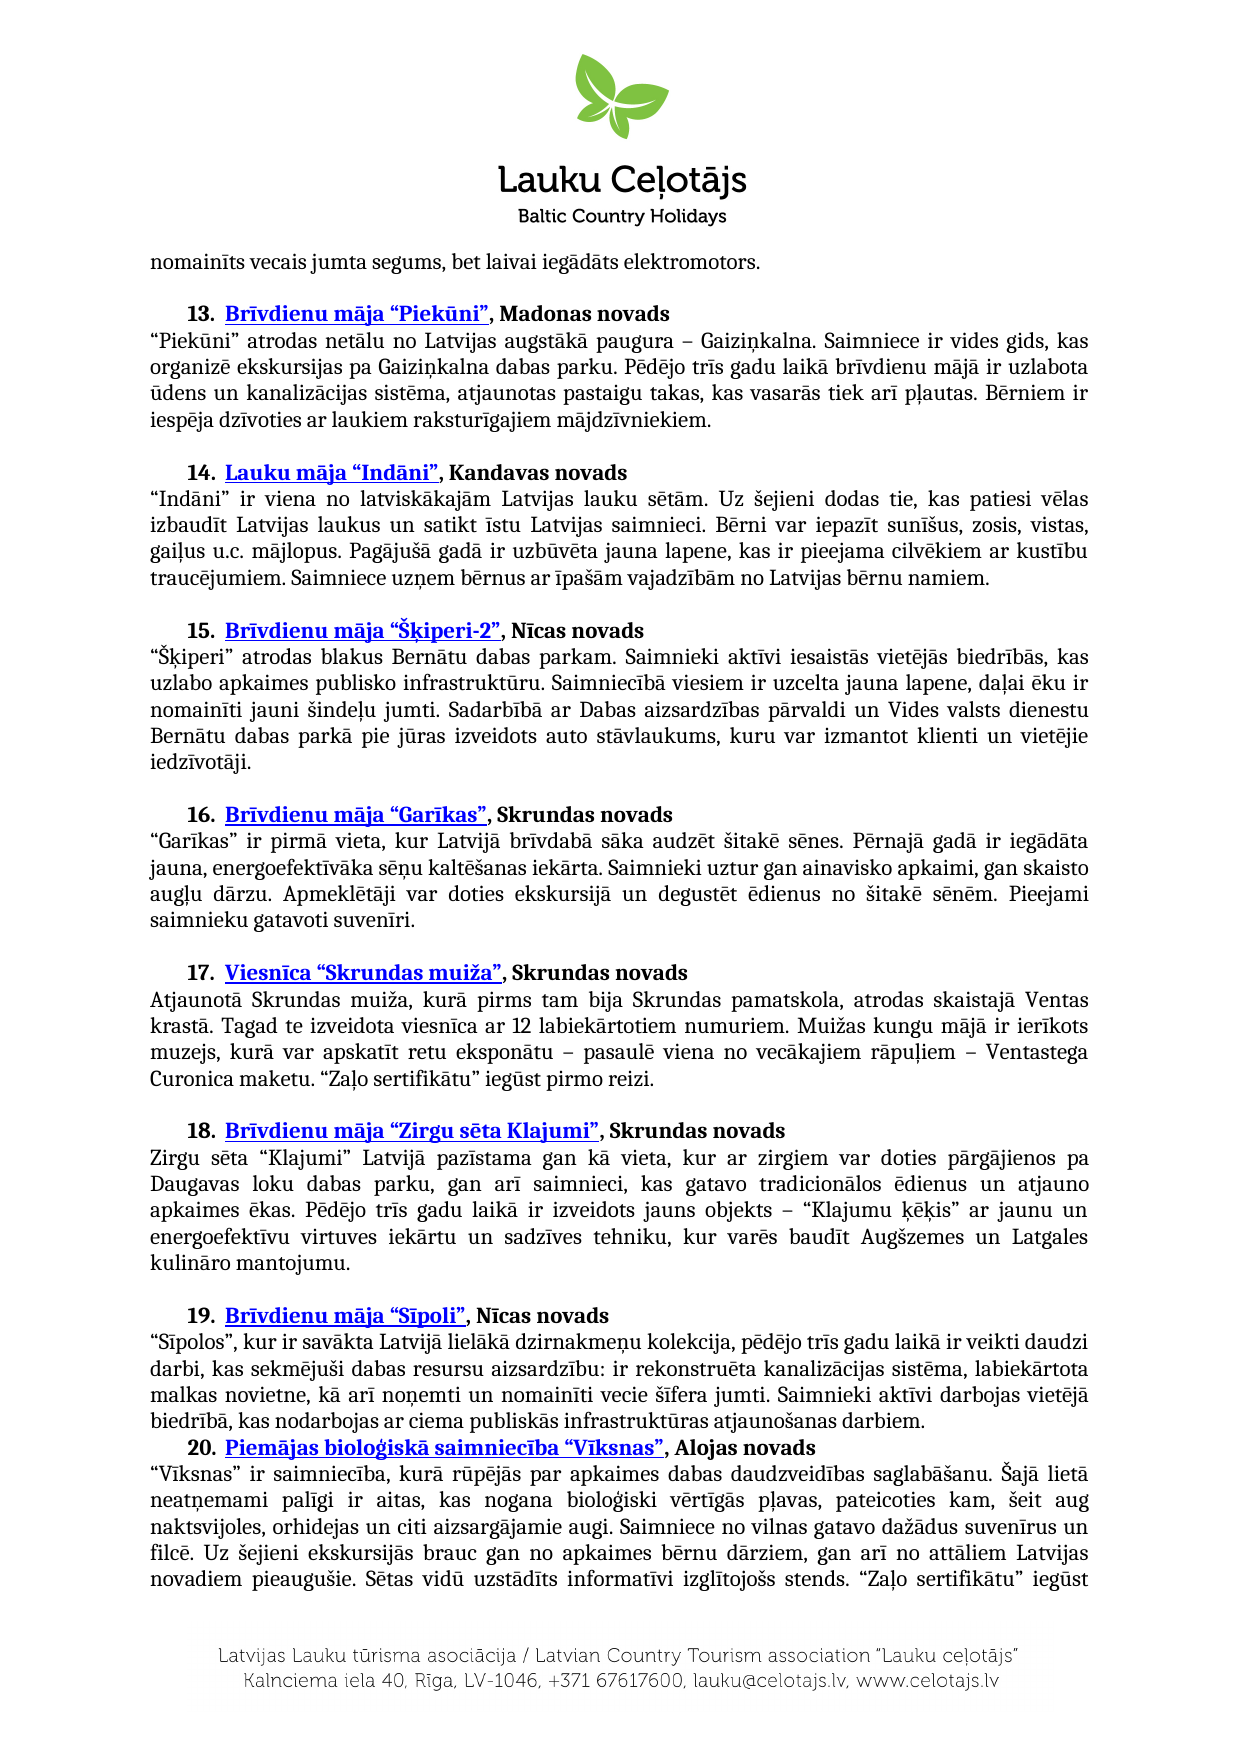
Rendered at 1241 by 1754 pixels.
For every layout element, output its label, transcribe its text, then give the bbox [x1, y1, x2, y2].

list Brīvdienu māja “Garīkas”, Skrundas novads [187, 802, 1090, 828]
text “Šķiperi” atrodas blakus Bernātu dabas parkam. Saimnieki aktīvi iesaistās vietējās biedrībās, kas uzlabo apkaimes publisko infrastruktūru. Saimniecībā viesiem ir uzcelta jauna lapene, daļai ēku ir nomainīti jauni šindeļu jumti. Sadarbībā ar Dabas aizsardzības pārvaldi un Vides valsts dienestu Bernātu dabas parkā pie jūras izveidots auto stāvlaukums, kuru var izmantot klienti un vietējie iedzīvotāji. [150, 644, 1090, 776]
list Brīvdienu māja “Sīpoli”, Nīcas novads [187, 1303, 1090, 1329]
text Atjaunotā Skrundas muiža, kurā pirms tam bija Skrundas pamatskola, atrodas skaistajā Ventas krastā. Tagad te izveidota viesnīca ar 12 labiekārtotiem numuriem. Muižas kungu mājā ir ierīkots muzejs, kurā var apskatīt retu eksponātu – pasaulē viena no vecākajiem rāpuļiem – Ventastega Curonica maketu. “Zaļo sertifikātu” iegūst pirmo reizi. [150, 986, 1090, 1092]
list Brīvdienu māja “Šķiperi-2”, Nīcas novads [187, 617, 1090, 644]
text “Indāni” ir viena no latviskākajām Latvijas lauku sētām. Uz šejieni dodas tie, kas patiesi vēlas izbaudīt Latvijas laukus un satikt īstu Latvijas saimnieci. Bērni var iepazīt sunīšus, zosis, vistas, gaiļus u.c. mājlopus. Pagājušā gadā ir uzbūvēta jauna lapene, kas ir pieejama cilvēkiem ar kustību traucējumiem. Saimniece uzņem bērnus ar īpašām vajadzībām no Latvijas bērnu namiem. [150, 486, 1090, 591]
list Brīvdienu māja “Piekūni”, Madonas novads [187, 301, 1090, 327]
list Lauku māja “Indāni”, Kandavas novads [187, 459, 1090, 486]
text Zirgu sēta “Klajumi” Latvijā pazīstama gan kā vieta, kur ar zirgiem var doties pārgājienos pa Daugavas loku dabas parku, gan arī saimnieci, kas gatavo tradicionālos ēdienus un atjauno apkaimes ēkas. Pēdējo trīs gadu laikā ir izveidots jauns objekts – “Klajumu ķēķis” ar jaunu un energoefektīvu virtuves iekārtu un sadzīves tehniku, kur varēs baudīt Augšzemes un Latgales kulināro mantojumu. [150, 1144, 1090, 1276]
text “Garīkas” ir pirmā vieta, kur Latvijā brīvdabā sāka audzēt šitakē sēnes. Pērnajā gadā ir iegādāta jauna, energoefektīvāka sēņu kaltēšanas iekārta. Saimnieki uztur gan ainavisko apkaimi, gan skaisto augļu dārzu. Apmeklētāji var doties ekskursijā un degustēt ēdienus no šitakē sēnēm. Pieejami saimnieku gatavoti suvenīri. [150, 828, 1090, 934]
text “Sīpolos”, kur ir savākta Latvijā lielākā dzirnakmeņu kolekcija, pēdējo trīs gadu laikā ir veikti daudzi darbi, kas sekmējuši dabas resursu aizsardzību: ir rekonstruēta kanalizācijas sistēma, labiekārtota malkas novietne, kā arī noņemti un nomainīti vecie šīfera jumti. Saimnieki aktīvi darbojas vietējā biedrībā, kas nodarbojas ar ciema publiskās infrastruktūras atjaunošanas darbiem. [150, 1329, 1090, 1434]
list Viesnīca “Skrundas muiža”, Skrundas novads [187, 960, 1090, 986]
picture [186, 1621, 1054, 1712]
list Piemājas bioloģiskā saimniecība “Vīksnas”, Alojas novads [187, 1434, 1090, 1461]
list Brīvdienu māja “Zirgu sēta Klajumi”, Skrundas novads [187, 1118, 1090, 1144]
text “Piekūni” atrodas netālu no Latvijas augstākā paugura – Gaiziņkalna. Saimniece ir vides gids, kas organizē ekskursijas pa Gaiziņkalna dabas parku. Pēdējo trīs gadu laikā brīvdienu mājā ir uzlabota ūdens un kanalizācijas sistēma, atjaunotas pastaigu takas, kas vasarās tiek arī pļautas. Bērniem ir iespēja dzīvoties ar laukiem raksturīgajiem mājdzīvniekiem. [150, 327, 1090, 433]
picture [467, 37, 774, 249]
